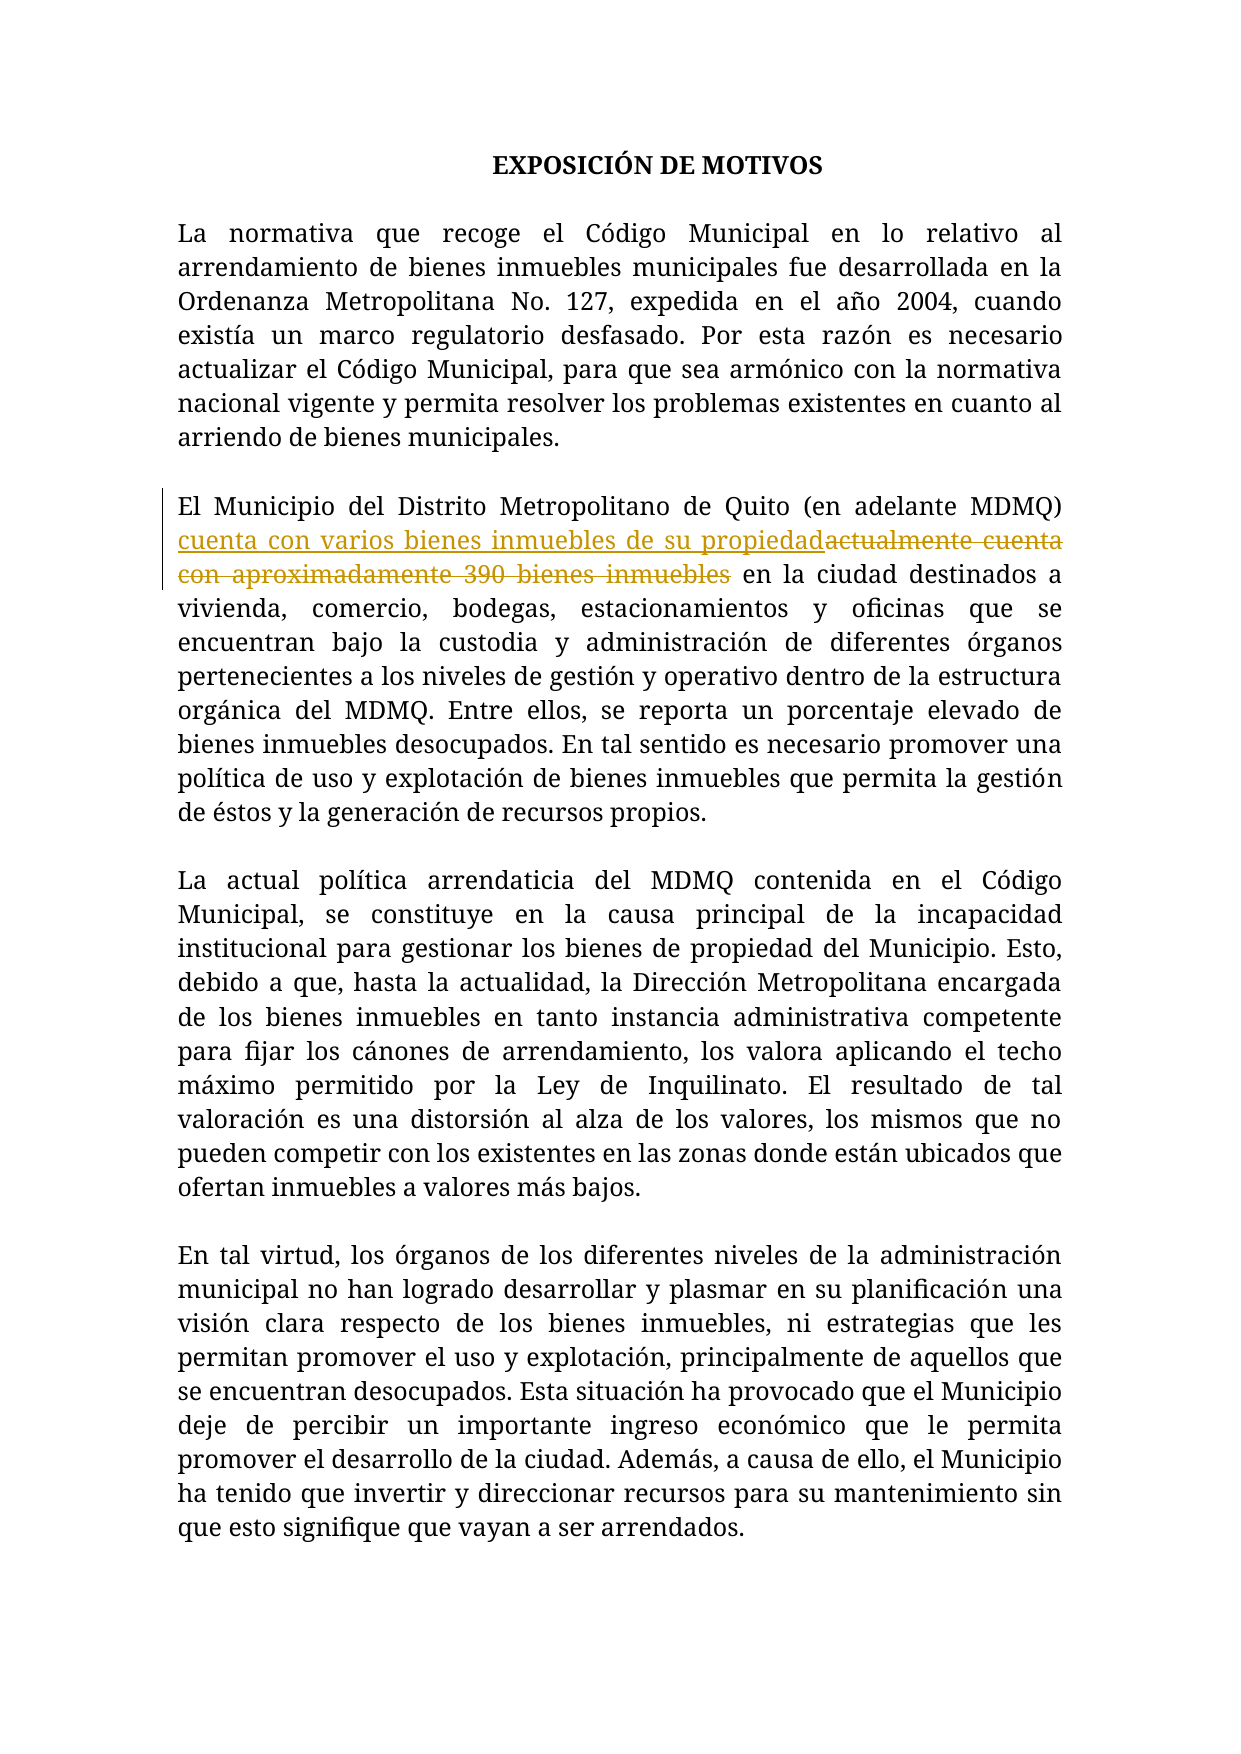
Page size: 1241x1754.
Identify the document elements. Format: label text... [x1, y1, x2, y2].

text En tal virtud, los órganos de los diferentes niveles de la administración municipal no han logrado desarrollar y plasmar en su planificación una visión clara respecto de los bienes inmuebles, ni estrategias que les permitan promover el uso y explotación, principalmente de aquellos que se encuentran desocupados. Esta situación ha provocado que el Municipio deje de percibir un importante ingreso económico que le permita promover el desarrollo de la ciudad. Además, a causa de ello, el Municipio ha tenido que invertir y direccionar recursos para su mantenimiento sin que esto signifique que vayan a ser arrendados. [177, 1238, 1063, 1544]
text El Municipio del Distrito Metropolitano de Quito (en adelante MDMQ) en la ciudad destinados a vivienda, comercio, bodegas, estacionamientos y oficinas que se encuentran bajo la custodia y administración de diferentes órganos pertenecientes a los niveles de gestión y operativo dentro de la estructura orgánica del MDMQ. Entre ellos, se reporta un porcentaje elevado de bienes inmuebles desocupados. En tal sentido es necesario promover una política de uso y explotación de bienes inmuebles que permita la gestión de éstos y la generación de recursos propios. [177, 488, 1063, 829]
text La normativa que recoge el Código Municipal en lo relativo al arrendamiento de bienes inmuebles municipales fue desarrollada en la Ordenanza Metropolitana No. 127, expedida en el año 2004, cuando existía un marco regulatorio desfasado. Por esta razón es necesario actualizar el Código Municipal, para que sea armónico con la normativa nacional vigente y permita resolver los problemas existentes en cuanto al arriendo de bienes municipales. [177, 216, 1063, 454]
text EXPOSICIÓN DE MOTIVOS [177, 148, 1063, 182]
text La actual política arrendaticia del MDMQ contenida en el Código Municipal, se constituye en la causa principal de la incapacidad institucional para gestionar los bienes de propiedad del Municipio. Esto, debido a que, hasta la actualidad, la Dirección Metropolitana encargada de los bienes inmuebles en tanto instancia administrativa competente para fijar los cánones de arrendamiento, los valora aplicando el techo máximo permitido por la Ley de Inquilinato. El resultado de tal valoración es una distorsión al alza de los valores, los mismos que no pueden competir con los existentes en las zonas donde están ubicados que ofertan inmuebles a valores más bajos. [177, 863, 1063, 1203]
